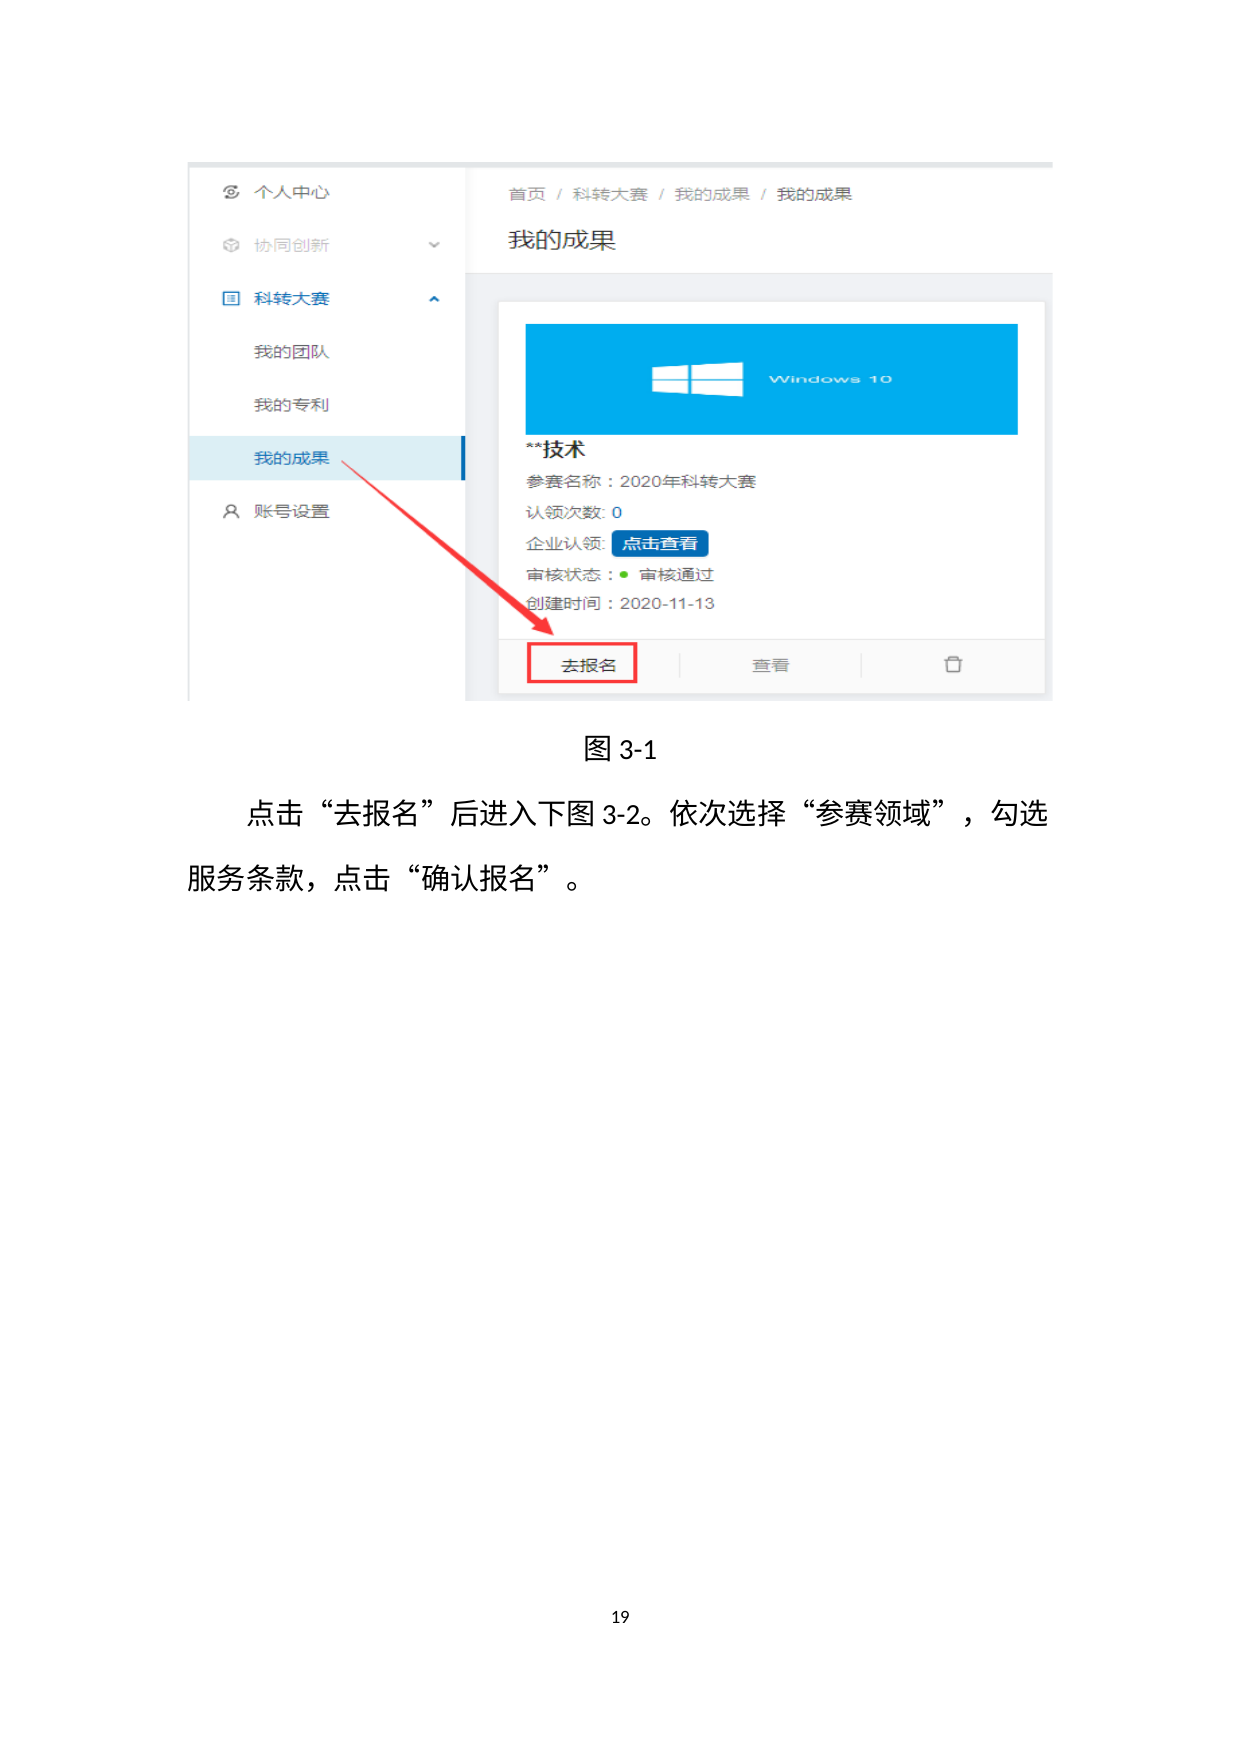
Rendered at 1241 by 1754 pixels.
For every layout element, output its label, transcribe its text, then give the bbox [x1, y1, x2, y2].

text 点击“去报名”后进入下图3-2。依次选择“参赛领域”，勾选服务条款，点击“确认报名”。 [187, 779, 1053, 909]
text 图3-1 [187, 714, 1053, 779]
picture [187, 162, 1053, 701]
